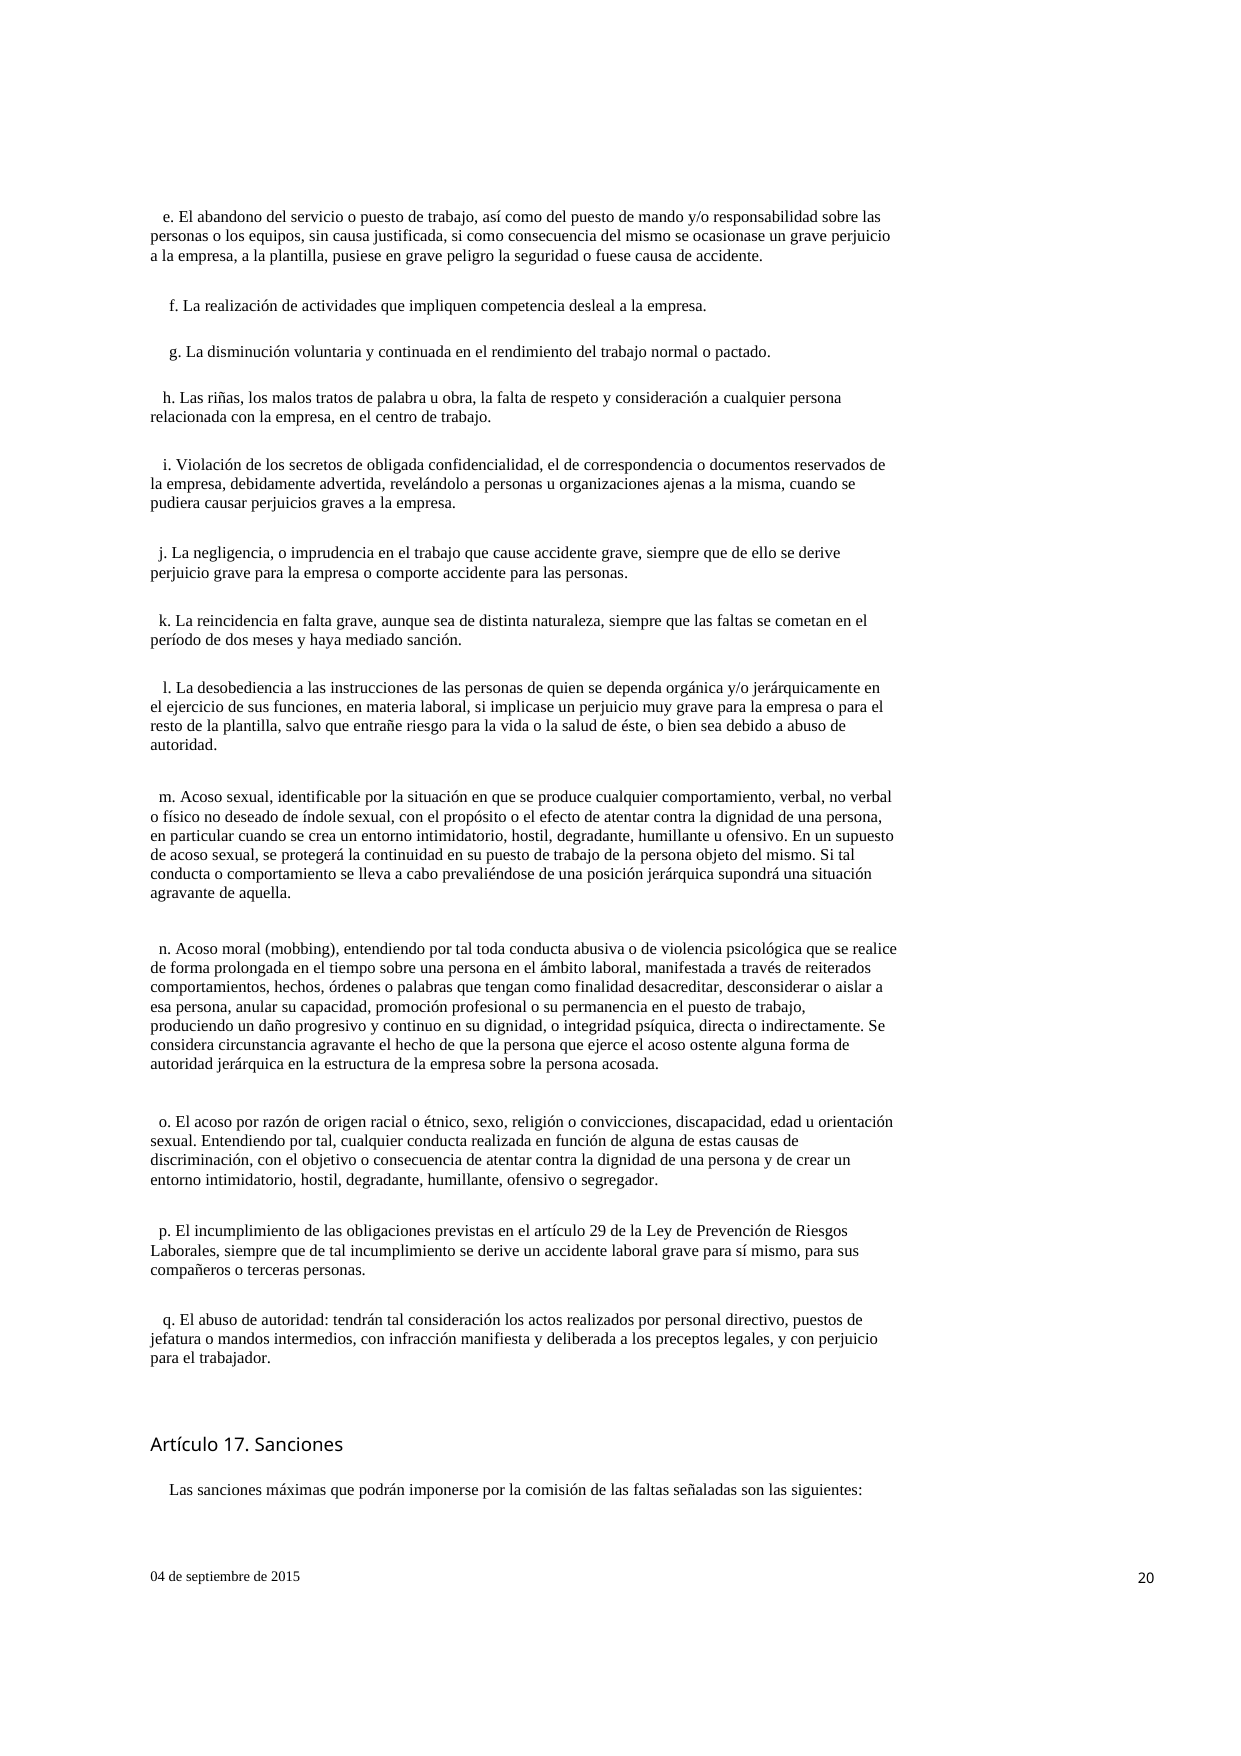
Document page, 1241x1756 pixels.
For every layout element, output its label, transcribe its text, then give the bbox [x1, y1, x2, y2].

text sexual. Entendiendo por tal, cualquier conducta realizada en función de alguna de estas causas de [150, 1131, 1165, 1150]
text comportamientos, hechos, órdenes o palabras que tengan como finalidad desacreditar, desconsiderar o aislar a [150, 977, 1165, 996]
text g. La disminución voluntaria y continuada en el rendimiento del trabajo normal o pactado. [169, 341, 986, 361]
text entorno intimidatorio, hostil, degradante, humillante, ofensivo o segregador. [150, 1169, 1165, 1188]
text autoridad. [150, 735, 1165, 754]
text considera circunstancia agravante el hecho de que la persona que ejerce el acoso ostente alguna forma de [150, 1035, 1165, 1054]
text perjuicio grave para la empresa o comporte accidente para las personas. [150, 562, 1165, 582]
text k. La reincidencia en falta grave, aunque sea de distinta naturaleza, siempre que las faltas se cometan en el [150, 611, 1165, 630]
text j. La negligencia, o imprudencia en el trabajo que cause accidente grave, siempre que de ello se derive [150, 543, 1165, 562]
text la empresa, debidamente advertida, revelándolo a personas u organizaciones ajenas a la misma, cuando se [150, 474, 1165, 493]
text i. Violación de los secretos de obligada confidencialidad, el de correspondencia o documentos reservados de [150, 455, 1165, 474]
text 04 de septiembre de 2015 [150, 1568, 419, 1585]
text Artículo 17. Sanciones [150, 1432, 449, 1457]
text m. Acoso sexual, identificable por la situación en que se produce cualquier comportamiento, verbal, no verbal [150, 787, 1165, 806]
text e. El abandono del servicio o puesto de trabajo, así como del puesto de mando y/o responsabilidad sobre las [150, 207, 1165, 226]
text p. El incumplimiento de las obligaciones previstas en el artículo 29 de la Ley de Prevención de Riesgos [150, 1221, 1165, 1240]
text 20 [1138, 1568, 1231, 1588]
text compañeros o terceras personas. [150, 1259, 1165, 1279]
text a la empresa, a la plantilla, pusiese en grave peligro la seguridad o fuese causa de accidente. [150, 245, 1165, 264]
text esa persona, anular su capacidad, promoción profesional o su permanencia en el puesto de trabajo, [150, 996, 1165, 1016]
text período de dos meses y haya mediado sanción. [150, 630, 1165, 649]
text agravante de aquella. [150, 883, 1165, 902]
text l. La desobediencia a las instrucciones de las personas de quien se dependa orgánica y/o jerárquicamente en [150, 678, 1165, 697]
text jefatura o mandos intermedios, con infracción manifiesta y deliberada a los preceptos legales, y con perjuicio [150, 1329, 1165, 1348]
text autoridad jerárquica en la estructura de la empresa sobre la persona acosada. [150, 1054, 1165, 1073]
text relacionada con la empresa, en el centro de trabajo. [150, 407, 1165, 426]
text h. Las riñas, los malos tratos de palabra u obra, la falta de respeto y consideración a cualquier persona [150, 388, 1165, 407]
text o físico no deseado de índole sexual, con el propósito o el efecto de atentar contra la dignidad de una persona, [150, 806, 1165, 826]
text o. El acoso por razón de origen racial o étnico, sexo, religión o convicciones, discapacidad, edad u orientación [150, 1112, 1165, 1131]
text personas o los equipos, sin causa justificada, si como consecuencia del mismo se ocasionase un grave perjuicio [150, 226, 1165, 245]
text de acoso sexual, se protegerá la continuidad en su puesto de trabajo de la persona objeto del mismo. Si tal [150, 845, 1165, 864]
text discriminación, con el objetivo o consecuencia de atentar contra la dignidad de una persona y de crear un [150, 1150, 1165, 1169]
text el ejercicio de sus funciones, en materia laboral, si implicase un perjuicio muy grave para la empresa o para el [150, 697, 1165, 716]
text Laborales, siempre que de tal incumplimiento se derive un accidente laboral grave para sí mismo, para sus [150, 1240, 1165, 1259]
text pudiera causar perjuicios graves a la empresa. [150, 493, 1165, 512]
text n. Acoso moral (mobbing), entendiendo por tal toda conducta abusiva o de violencia psicológica que se realice [150, 939, 1165, 958]
text f. La realización de actividades que impliquen competencia desleal a la empresa. [169, 295, 918, 314]
text q. El abuso de autoridad: tendrán tal consideración los actos realizados por personal directivo, puestos de [150, 1309, 1165, 1329]
text conducta o comportamiento se lleva a cabo prevaliéndose de una posición jerárquica supondrá una situación [150, 864, 1165, 883]
text resto de la plantilla, salvo que entrañe riesgo para la vida o la salud de éste, o bien sea debido a abuso de [150, 716, 1165, 735]
text Las sanciones máximas que podrán imponerse por la comisión de las faltas señaladas son las siguientes: [169, 1480, 1124, 1499]
text produciendo un daño progresivo y continuo en su dignidad, o integridad psíquica, directa o indirectamente. Se [150, 1016, 1165, 1035]
text en particular cuando se crea un entorno intimidatorio, hostil, degradante, humillante u ofensivo. En un supuesto [150, 826, 1165, 845]
text para el trabajador. [150, 1348, 1165, 1367]
text de forma prolongada en el tiempo sobre una persona en el ámbito laboral, manifestada a través de reiterados [150, 958, 1165, 977]
